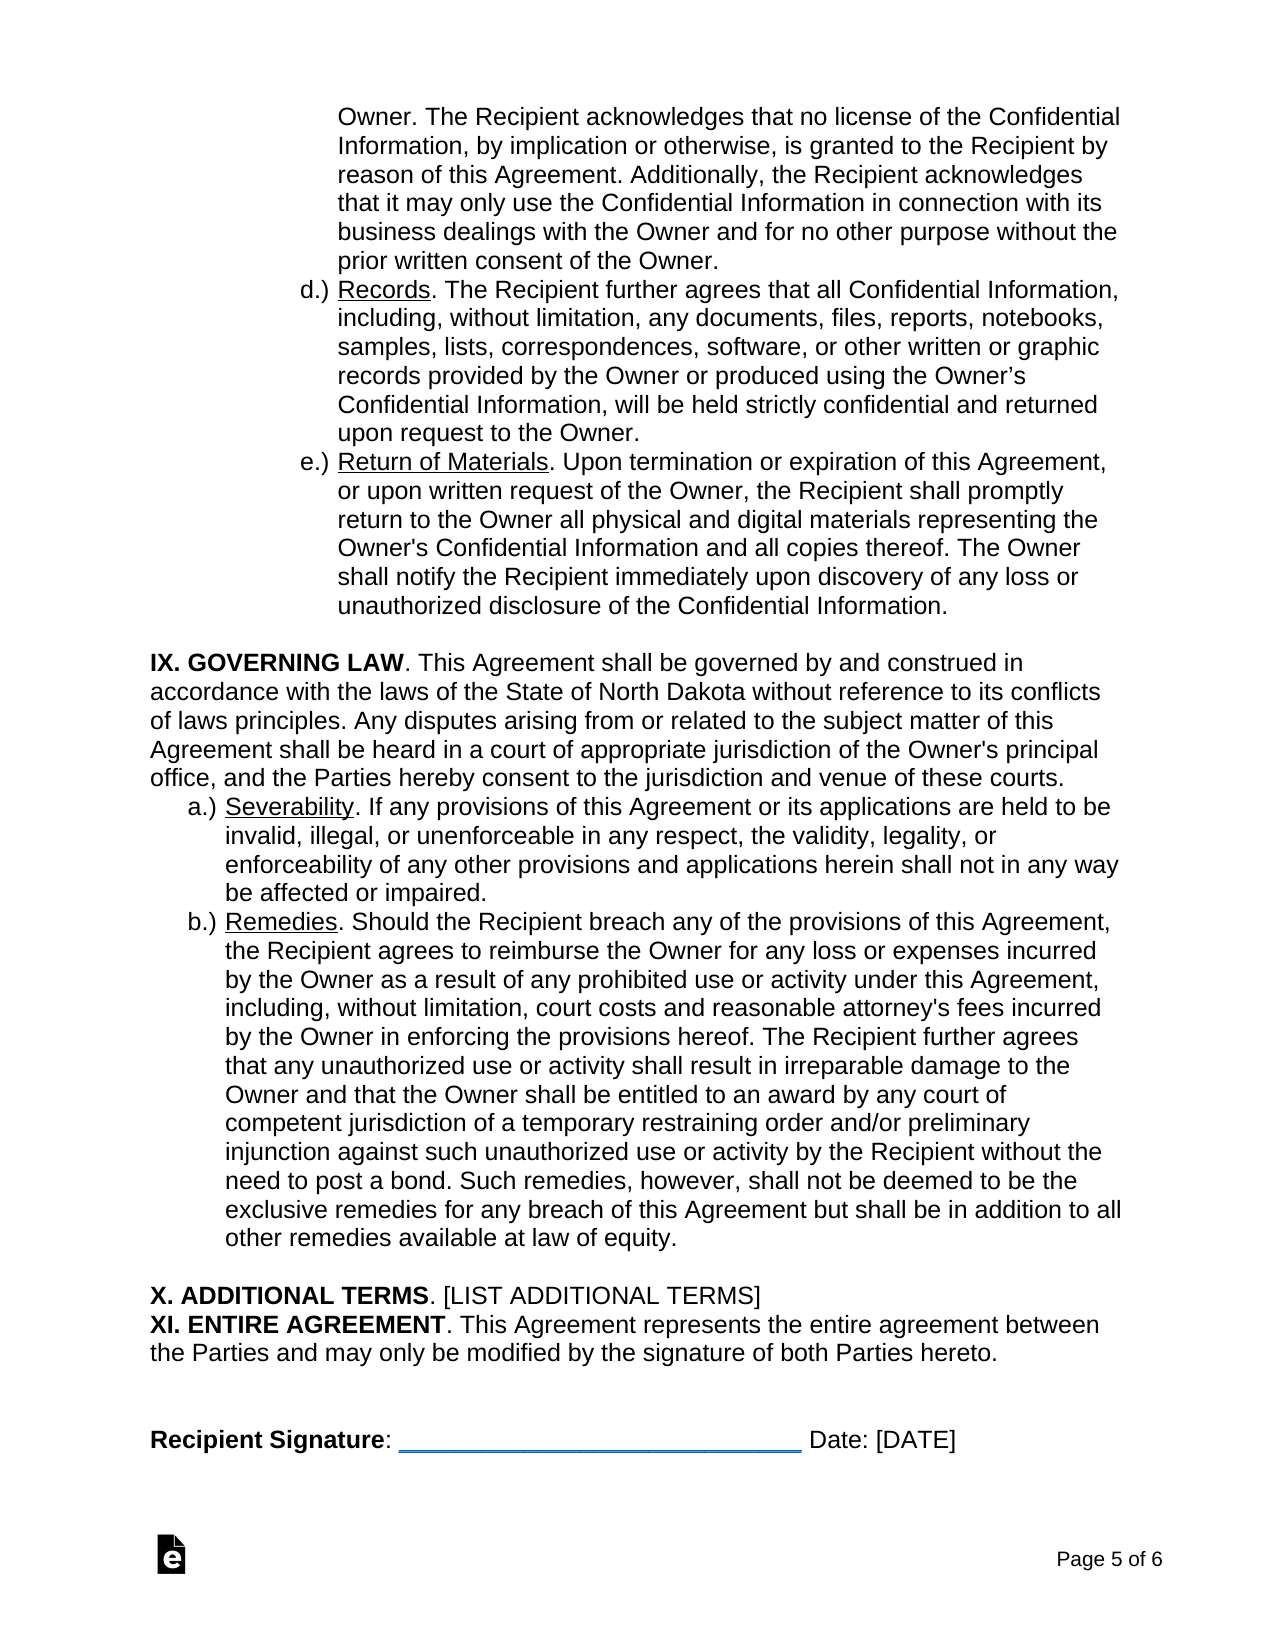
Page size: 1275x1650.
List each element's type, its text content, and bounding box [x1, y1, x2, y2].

text X. ADDITIONAL TERMS. [LIST ADDITIONAL TERMS] [150, 1281, 1125, 1310]
list Return of Materials. Upon termination or expiration of this Agreement, or upon written request of the Owner, the Recipient shall promptly return to the Owner all physical and digital materials representing the Owner's Confidential Information and all copies thereof. The Owner shall notify the Recipient immediately upon discovery of any loss or unauthorized disclosure of the Confidential Information. [300, 447, 1125, 620]
text IX. GOVERNING LAW. This Agreement shall be governed by and construed in accordance with the laws of the State of North Dakota without reference to its conflicts of laws principles. Any disputes arising from or related to the subject matter of this Agreement shall be heard in a court of appropriate jurisdiction of the Owner's principal office, and the Parties hereby consent to the jurisdiction and venue of these courts. [150, 648, 1125, 792]
text XI. ENTIRE AGREEMENT. This Agreement represents the entire agreement between the Parties and may only be modified by the signature of both Parties hereto. [150, 1310, 1125, 1367]
text Recipient Signature: _____________________________ Date: [DATE] [150, 1425, 1125, 1453]
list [300, 102, 1125, 275]
list Severability. If any provisions of this Agreement or its applications are held to be invalid, illegal, or unenforceable in any respect, the validity, legality, or enforceability of any other provisions and applications herein shall not in any way be affected or impaired. [187, 792, 1125, 907]
picture [150, 1533, 192, 1575]
list Records. The Recipient further agrees that all Confidential Information, including, without limitation, any documents, files, reports, notebooks, samples, lists, correspondences, software, or other written or graphic records provided by the Owner or produced using the Owner’s Confidential Information, will be held strictly confidential and returned upon request to the Owner. [300, 275, 1125, 447]
list Remedies. Should the Recipient breach any of the provisions of this Agreement, the Recipient agrees to reimburse the Owner for any loss or expenses incurred by the Owner as a result of any prohibited use or activity under this Agreement, including, without limitation, court costs and reasonable attorney's fees incurred by the Owner in enforcing the provisions hereof. The Recipient further agrees that any unauthorized use or activity shall result in irreparable damage to the Owner and that the Owner shall be entitled to an award by any court of competent jurisdiction of a temporary restraining order and/or preliminary injunction against such unauthorized use or activity by the Recipient without the need to post a bond. Such remedies, however, shall not be deemed to be the exclusive remedies for any breach of this Agreement but shall be in addition to all other remedies available at law of equity. [187, 907, 1125, 1252]
